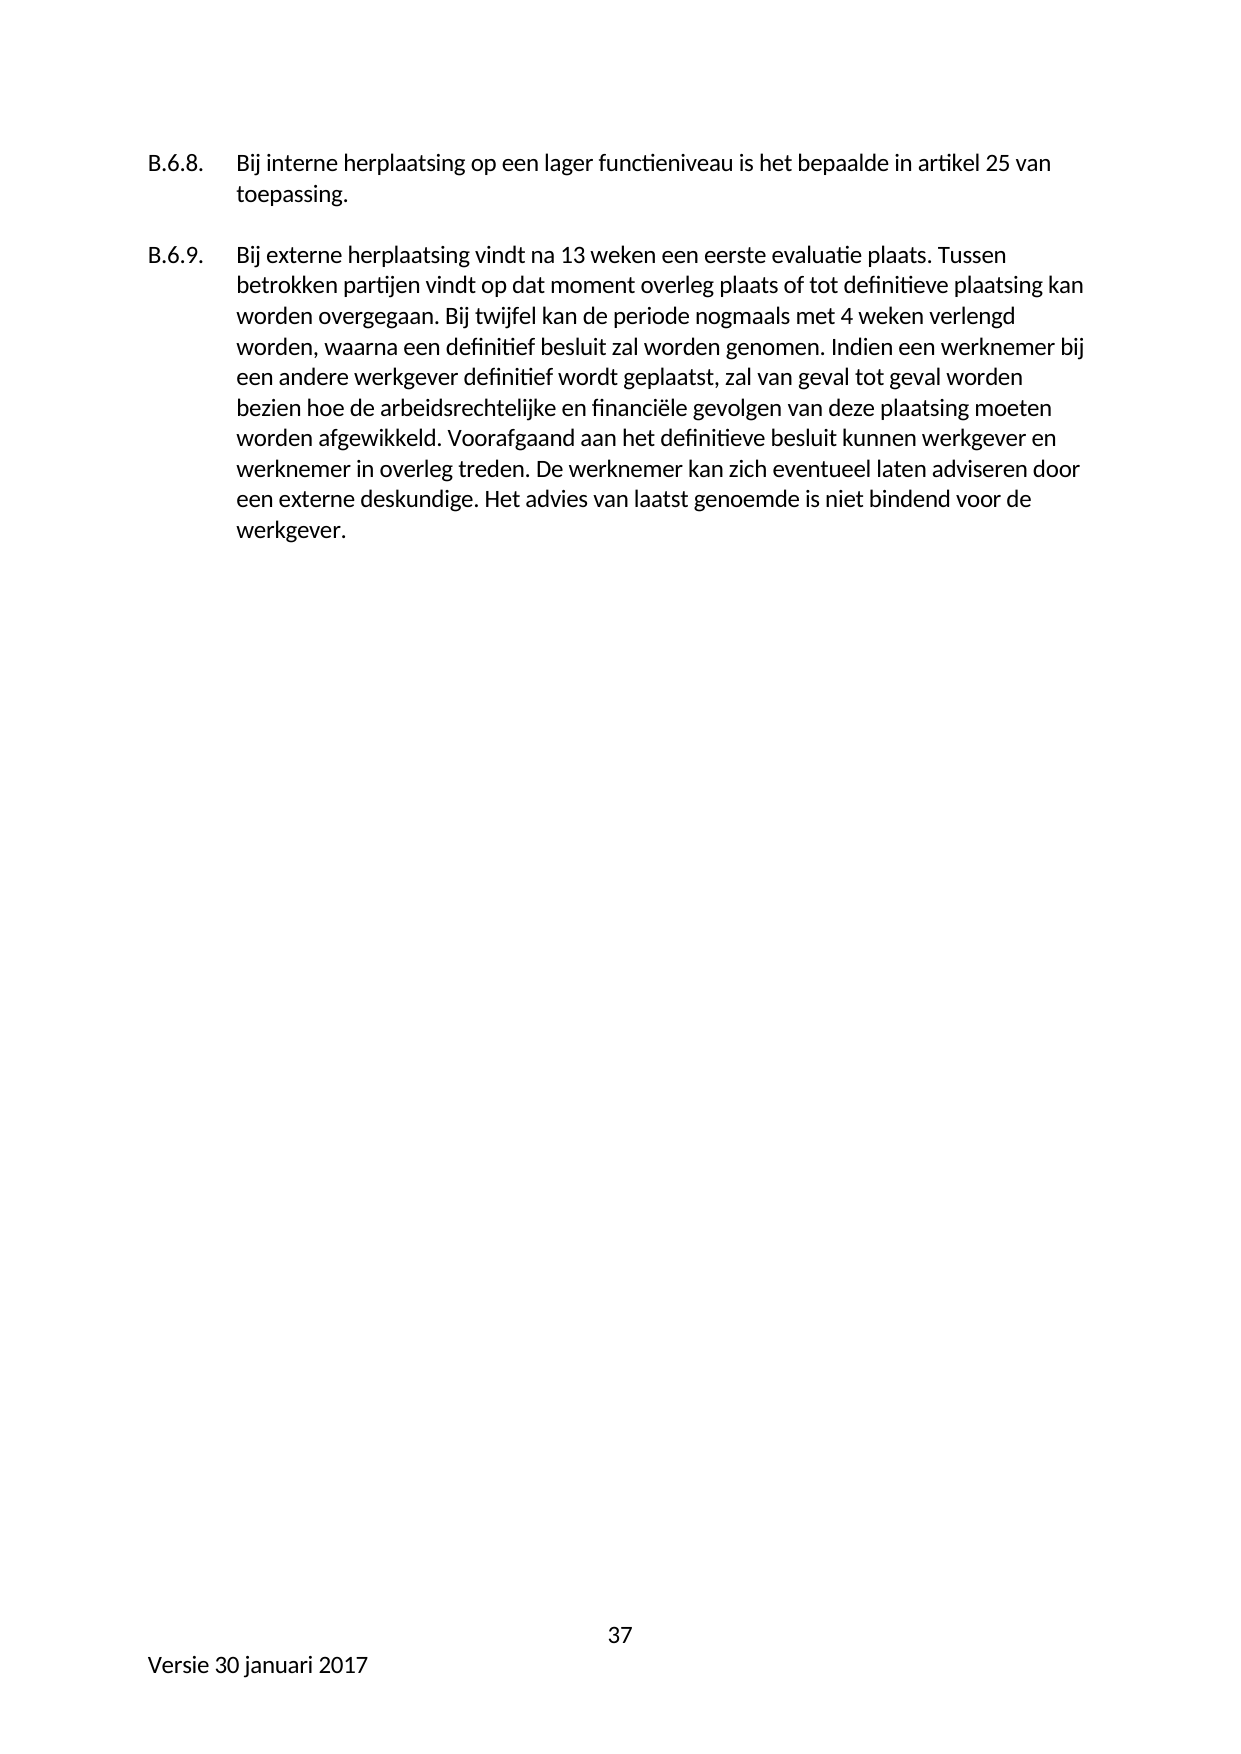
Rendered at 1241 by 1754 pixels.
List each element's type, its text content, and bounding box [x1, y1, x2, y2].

text B.6.8. Bij interne herplaatsing op een lager functieniveau is het bepaalde in artikel 25 van toepassing. [148, 148, 1093, 209]
text B.6.9. Bij externe herplaatsing vindt na 13 weken een eerste evaluatie plaats. Tussen betrokken partijen vindt op dat moment overleg plaats of tot definitieve plaatsing kan worden overgegaan. Bij twijfel kan de periode nogmaals met 4 weken verlengd worden, waarna een definitief besluit zal worden genomen. Indien een werknemer bij een andere werkgever definitief wordt geplaatst, zal van geval tot geval worden bezien hoe de arbeidsrechtelijke en financiële gevolgen van deze plaatsing moeten worden afgewikkeld. Voorafgaand aan het definitieve besluit kunnen werkgever en werknemer in overleg treden. De werknemer kan zich eventueel laten adviseren door een externe deskundige. Het advies van laatst genoemde is niet bindend voor de werkgever. [148, 239, 1093, 544]
